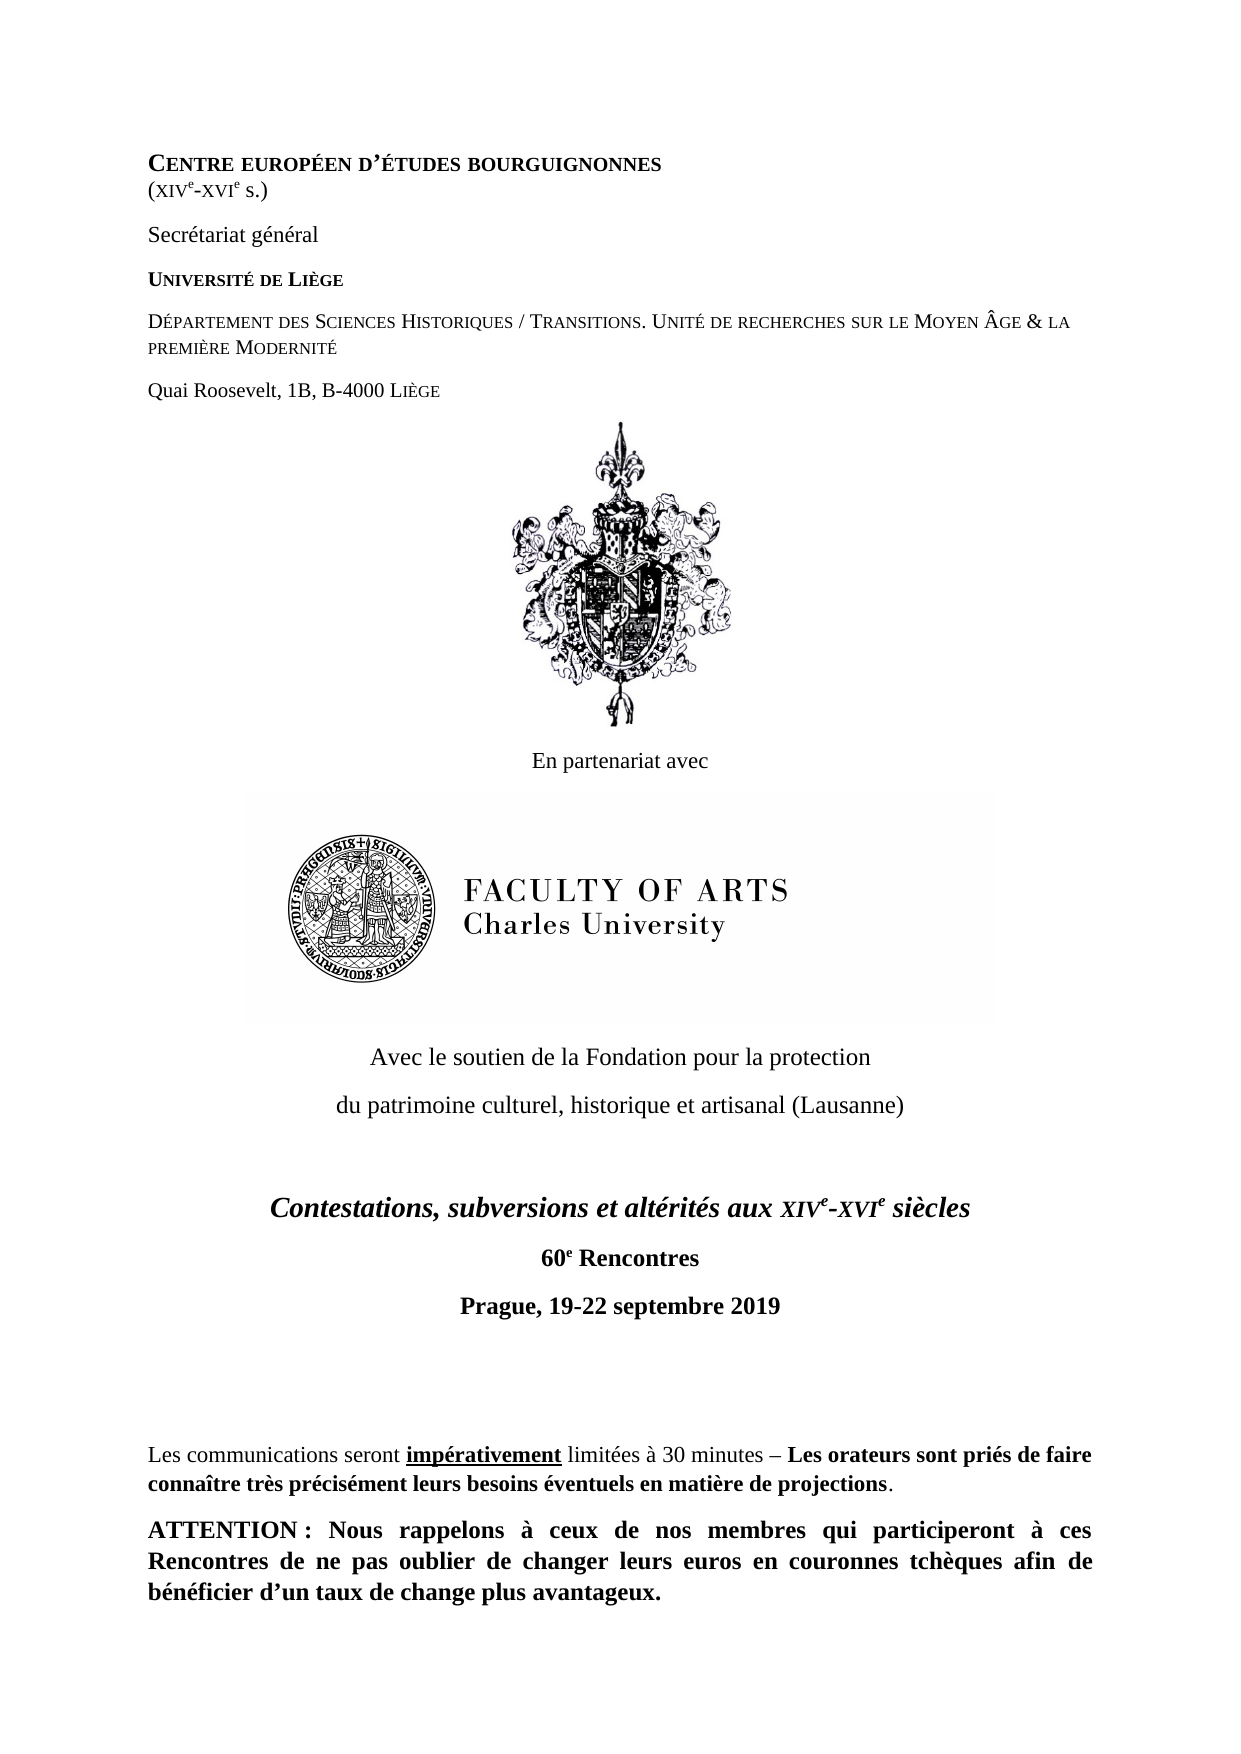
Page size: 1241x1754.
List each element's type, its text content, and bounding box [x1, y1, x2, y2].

text En partenariat avec [148, 747, 1093, 773]
text Contestations, subversions et altérités aux xive-xvie siècles [148, 1191, 1093, 1224]
text 60e Rencontres [148, 1243, 1093, 1272]
picture [246, 792, 994, 1024]
text Les communications seront impérativement limitées à 30 minutes – Les orateurs sont priés de faire connaître très précisément leurs besoins éventuels en matière de projections. [148, 1441, 1093, 1496]
text Département des Sciences Historiques / Transitions. Unité de recherches sur le Moyen Âge & [148, 309, 1093, 359]
text (xive-xvie s.) [148, 176, 1093, 203]
text du patrimoine culturel, historique et artisanal (Lausanne) [148, 1090, 1093, 1119]
subtitle Centre européen d’études bourguignonnes [148, 148, 1093, 176]
picture [509, 420, 732, 729]
text ATTENTION : Nous rappelons à ceux de nos membres qui participeront à ces Rencontres de ne pas oublier de changer leurs euros en couronnes tchèques afin de bénéficier d’un taux de change plus avantageux. [148, 1515, 1093, 1606]
text Secrétariat général [148, 221, 1093, 248]
text Quai Roosevelt, 1B, B-4000 Liège [148, 378, 1093, 402]
text Avec le soutien de pour la protection [148, 1042, 1093, 1071]
text Prague, 19-22 septembre 2019 [148, 1291, 1093, 1320]
text Université de Liège [148, 267, 1093, 291]
